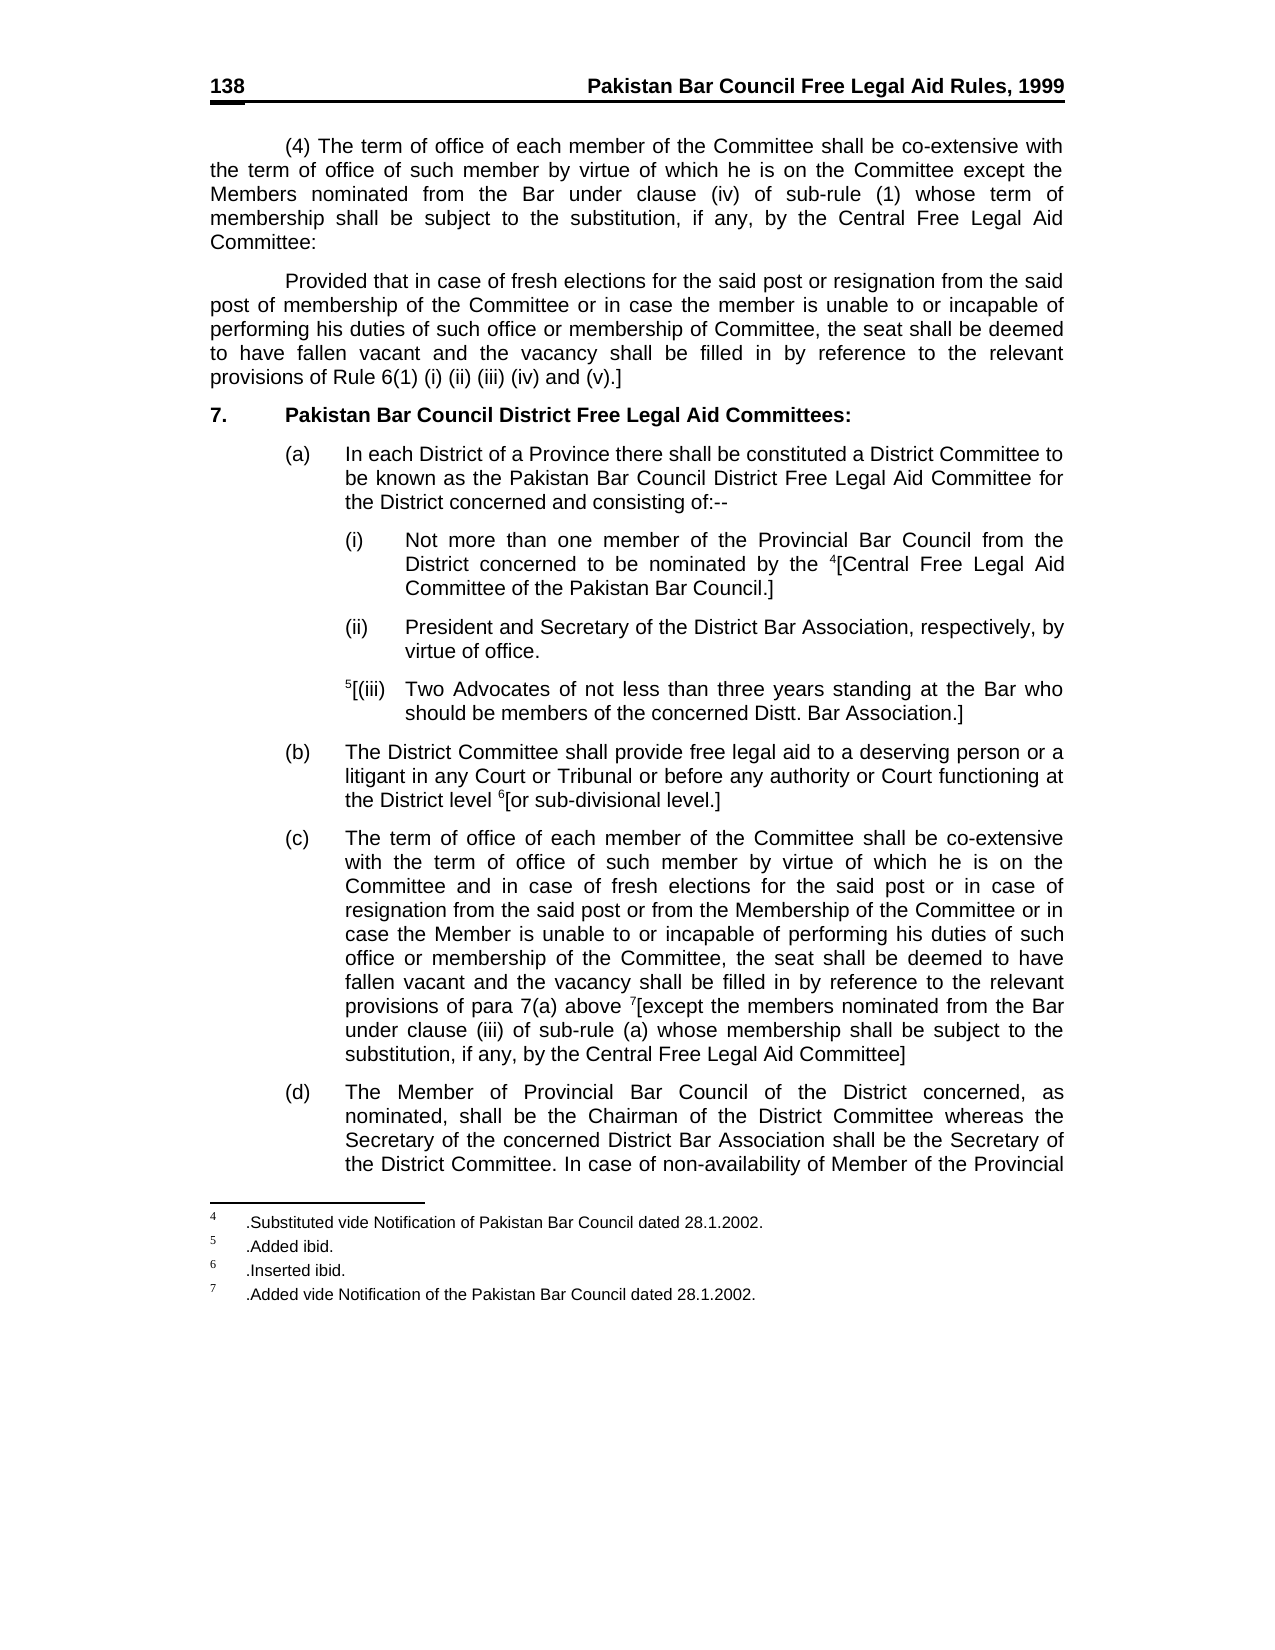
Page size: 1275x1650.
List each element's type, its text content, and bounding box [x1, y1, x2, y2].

text (i) Not more than one member of the Provincial Bar Council from the District concerned to be nominated by the [Central Free Legal Aid Committee of the Pakistan Bar Council.] [285, 528, 1065, 600]
text (4) The term of office of each member of the Committee shall be co-extensive with the term of office of such member by virtue of which he is on the Committee except the Members nominated from the Bar under clause (iv) of sub-rule (1) whose term of membership shall be subject to the substitution, if any, by the Central Free Legal Aid Committee: [210, 134, 1065, 254]
text (b) The District Committee shall provide free legal aid to a deserving person or a litigant in any Court or Tribunal or before any authority or Court functioning at the District level [or sub-divisional level.] [285, 739, 1065, 811]
text 7. Pakistan Bar Council District Free Legal Aid Committees: [210, 403, 1065, 427]
text [(iii) Two Advocates of not less than three years standing at the Bar who should be members of the concerned Distt. Bar Association.] [285, 677, 1065, 725]
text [285, 1080, 1065, 1176]
text Provided that in case of fresh elections for the said post or resignation from the said post of membership of the Committee or in case the member is unable to or incapable of performing his duties of such office or membership of Committee, the seat shall be deemed to have fallen vacant and the vacancy shall be filled in by reference to the relevant provisions of Rule 6(1) (i) (ii) (iii) (iv) and (v).] [210, 269, 1065, 388]
text (c) The term of office of each member of the Committee shall be co-extensive with the term of office of such member by virtue of which he is on the Committee and in case of fresh elections for the said post or in case of resignation from the said post or from the Membership of the Committee or in case the Member is unable to or incapable of performing his duties of such office or membership of the Committee, the seat shall be deemed to have fallen vacant and the vacancy shall be filled in by reference to the relevant provisions of para 7(a) above [except the members nominated from the Bar under clause (iii) of sub-rule (a) whose membership shall be subject to the substitution, if any, by the Central Free Legal Aid Committee] [285, 826, 1065, 1066]
text (ii) President and Secretary of the District Bar Association, respectively, by virtue of office. [285, 614, 1065, 662]
text (a) In each District of a Province there shall be constituted a District Committee to be known as the Pakistan Bar Council District Free Legal Aid Committee for the District concerned and consisting of:-- [285, 442, 1065, 513]
